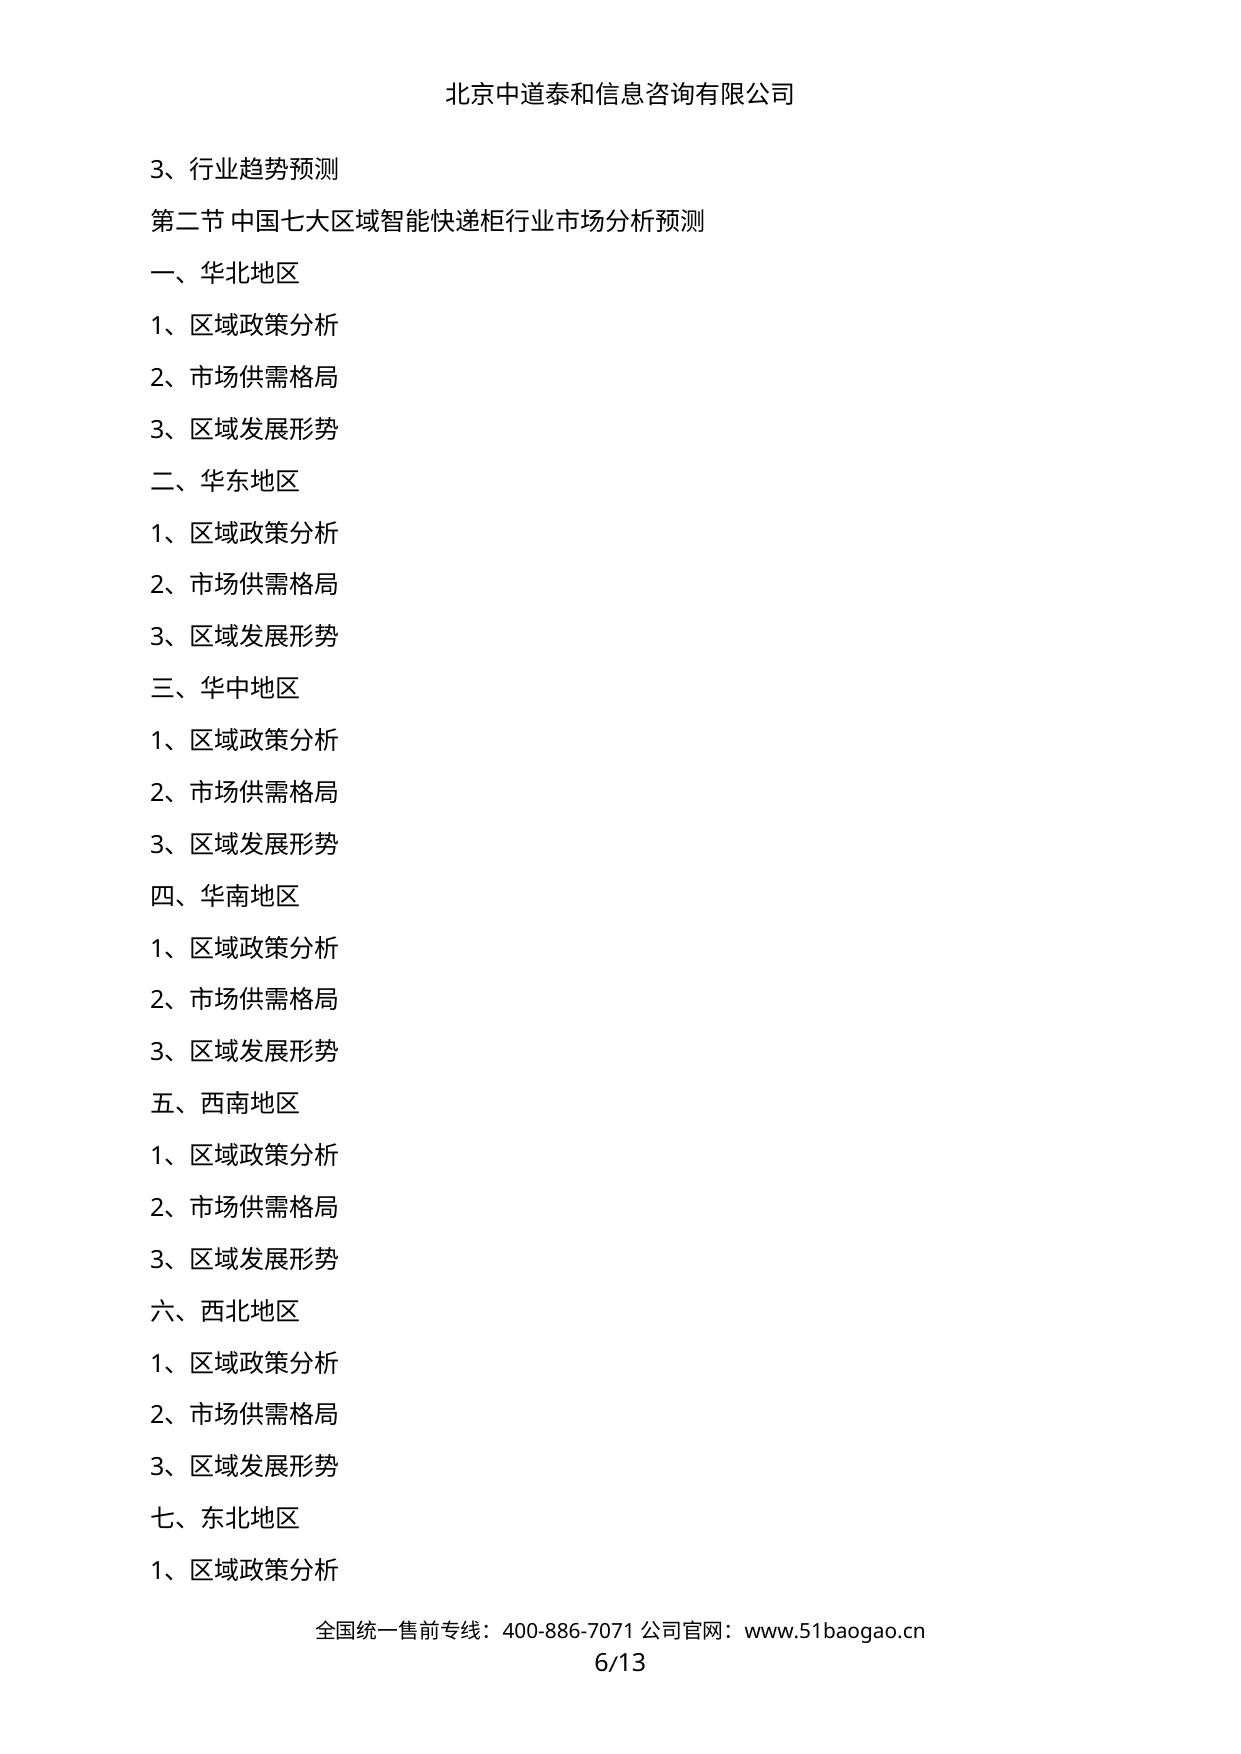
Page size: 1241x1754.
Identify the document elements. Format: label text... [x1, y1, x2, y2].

text 3、行业趋势预测 [150, 150, 1090, 186]
text 1、区域政策分析 [150, 721, 1090, 757]
text 一、华北地区 [150, 254, 1090, 290]
text 2、市场供需格局 [150, 1187, 1090, 1224]
text 1、区域政策分析 [150, 1551, 1090, 1587]
text 1、区域政策分析 [150, 1136, 1090, 1172]
text 第二节 中国七大区域智能快递柜行业市场分析预测 [150, 202, 1090, 238]
text 3、区域发展形势 [150, 409, 1090, 446]
text 1、区域政策分析 [150, 306, 1090, 342]
text 1、区域政策分析 [150, 513, 1090, 549]
text 2、市场供需格局 [150, 357, 1090, 394]
text 1、区域政策分析 [150, 1343, 1090, 1379]
text 六、西北地区 [150, 1291, 1090, 1327]
text 三、华中地区 [150, 669, 1090, 705]
text 1、区域政策分析 [150, 928, 1090, 964]
text 2、市场供需格局 [150, 772, 1090, 809]
text 七、东北地区 [150, 1499, 1090, 1535]
text 3、区域发展形势 [150, 1032, 1090, 1068]
text 2、市场供需格局 [150, 565, 1090, 601]
text 二、华东地区 [150, 461, 1090, 497]
text 四、华南地区 [150, 876, 1090, 912]
text 五、西南地区 [150, 1084, 1090, 1120]
text 3、区域发展形势 [150, 1447, 1090, 1483]
text 3、区域发展形势 [150, 1239, 1090, 1276]
text 3、区域发展形势 [150, 617, 1090, 653]
text 2、市场供需格局 [150, 1395, 1090, 1431]
text 3、区域发展形势 [150, 824, 1090, 861]
text 2、市场供需格局 [150, 980, 1090, 1016]
